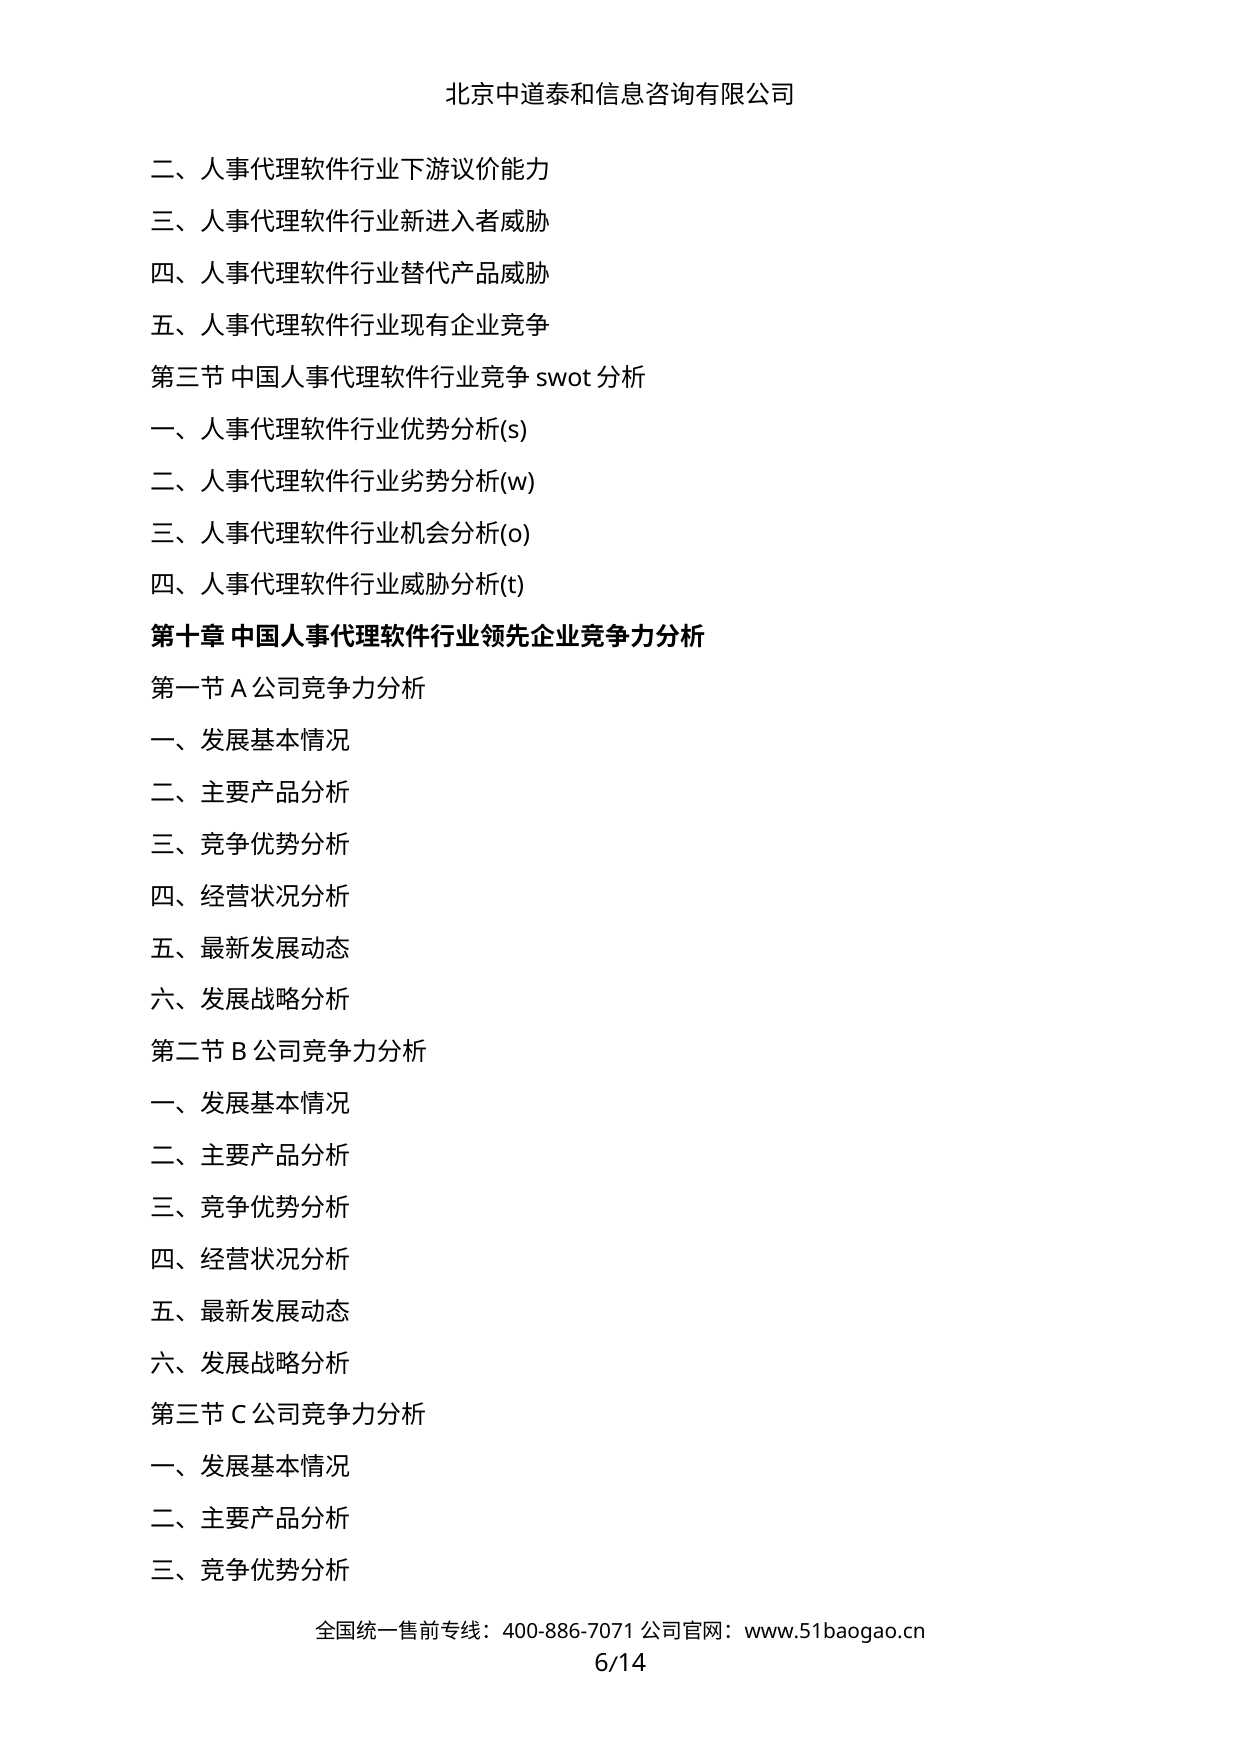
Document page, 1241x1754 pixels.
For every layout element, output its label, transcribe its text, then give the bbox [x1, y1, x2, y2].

text 三、竞争优势分析 [150, 1187, 1090, 1224]
text 一、发展基本情况 [150, 1447, 1090, 1483]
text 一、人事代理软件行业优势分析(s) [150, 409, 1090, 446]
text 一、发展基本情况 [150, 1084, 1090, 1120]
text 六、发展战略分析 [150, 1343, 1090, 1379]
text 第十章 中国人事代理软件行业领先企业竞争力分析 [150, 617, 1090, 653]
text 三、竞争优势分析 [150, 1551, 1090, 1587]
text 五、人事代理软件行业现有企业竞争 [150, 306, 1090, 342]
text 四、经营状况分析 [150, 1239, 1090, 1276]
text 五、最新发展动态 [150, 928, 1090, 964]
text 六、发展战略分析 [150, 980, 1090, 1016]
text 四、人事代理软件行业威胁分析(t) [150, 565, 1090, 601]
text 四、人事代理软件行业替代产品威胁 [150, 254, 1090, 290]
text 二、人事代理软件行业下游议价能力 [150, 150, 1090, 186]
text 一、发展基本情况 [150, 721, 1090, 757]
text 第一节 A公司竞争力分析 [150, 669, 1090, 705]
text 四、经营状况分析 [150, 876, 1090, 912]
text 二、主要产品分析 [150, 772, 1090, 809]
text 二、主要产品分析 [150, 1499, 1090, 1535]
text 五、最新发展动态 [150, 1291, 1090, 1327]
text 第二节 B公司竞争力分析 [150, 1032, 1090, 1068]
text 三、竞争优势分析 [150, 824, 1090, 861]
text 第三节 C公司竞争力分析 [150, 1395, 1090, 1431]
text 二、人事代理软件行业劣势分析(w) [150, 461, 1090, 497]
text 第三节 中国人事代理软件行业竞争swot分析 [150, 357, 1090, 394]
text 二、主要产品分析 [150, 1136, 1090, 1172]
text 三、人事代理软件行业机会分析(o) [150, 513, 1090, 549]
text 三、人事代理软件行业新进入者威胁 [150, 202, 1090, 238]
